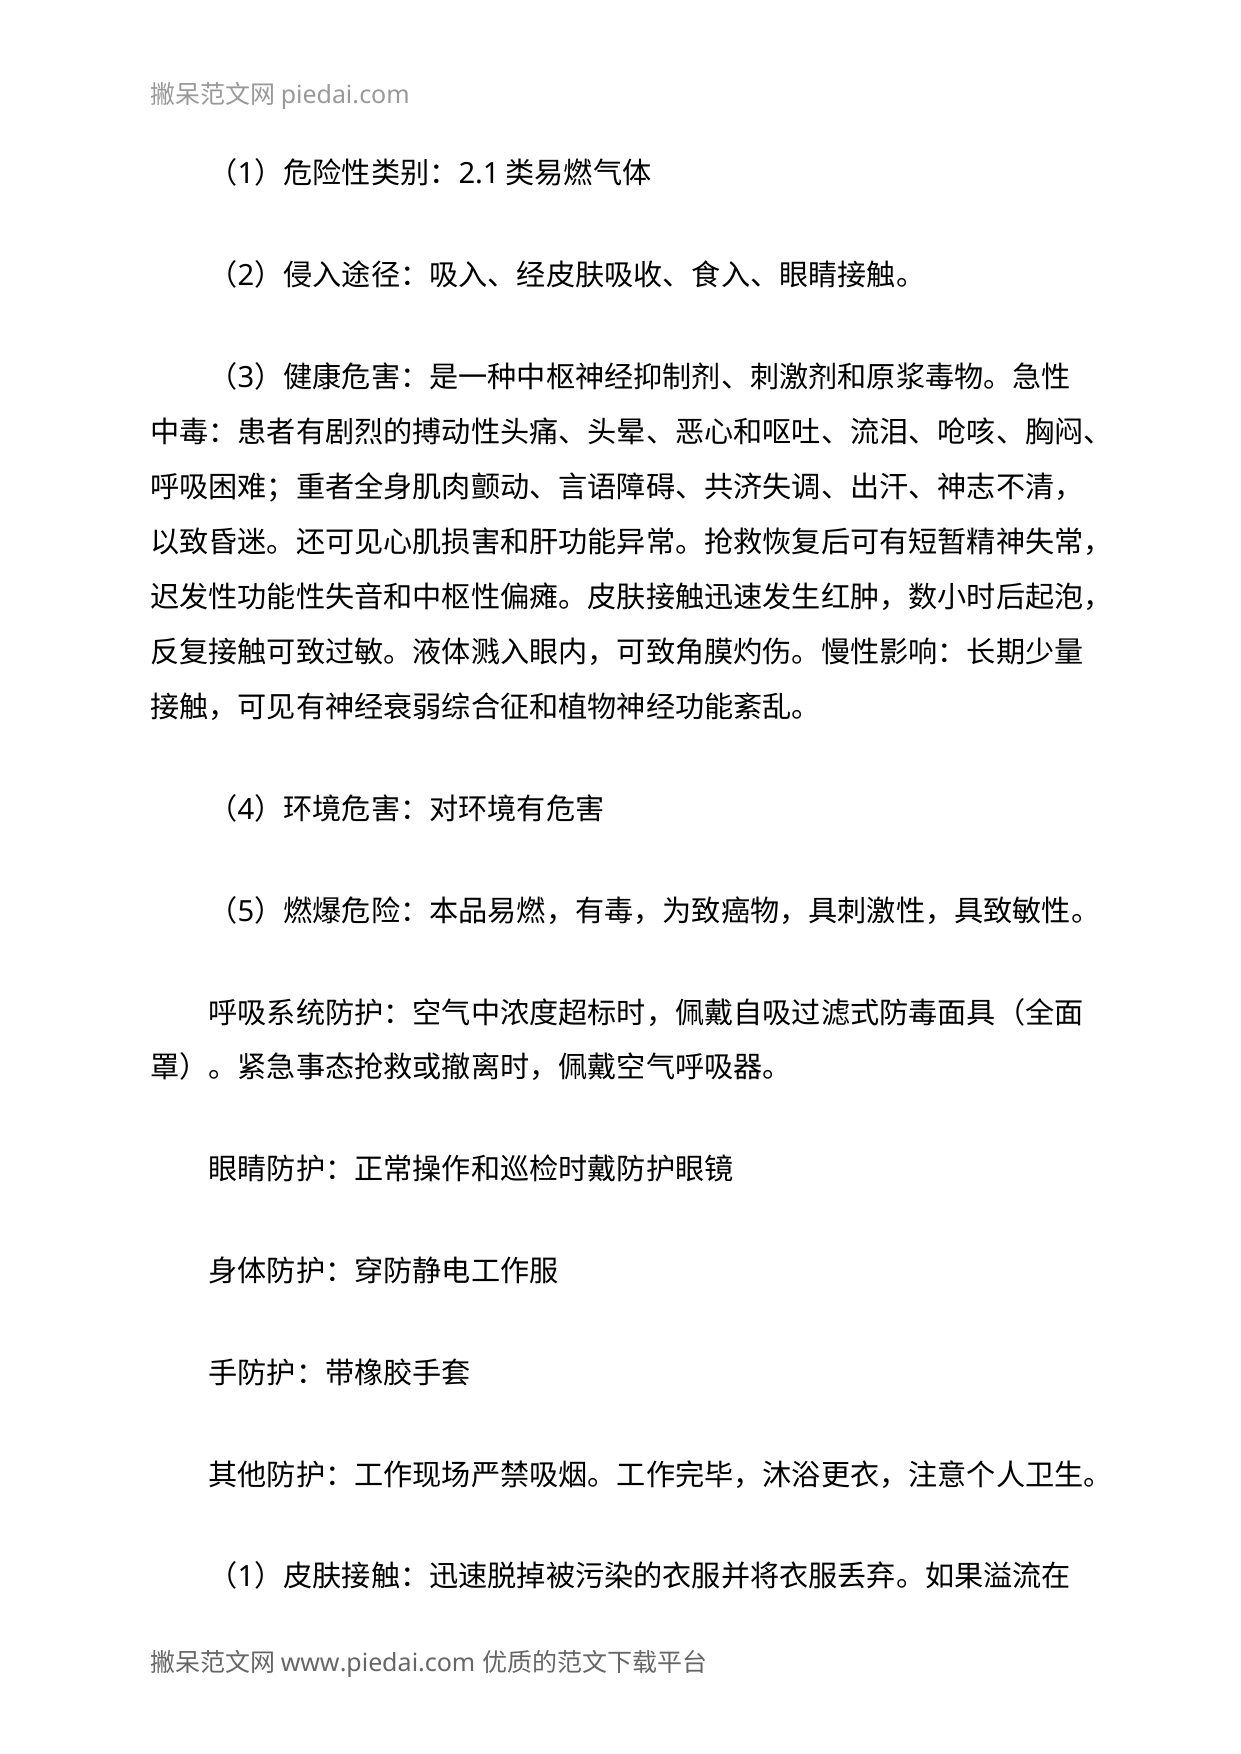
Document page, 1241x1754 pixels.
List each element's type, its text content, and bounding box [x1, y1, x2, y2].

text 呼吸系统防护：空气中浓度超标时，佩戴自吸过滤式防毒面具（全面罩）。紧急事态抢救或撤离时，佩戴空气呼吸器。 [150, 989, 1090, 1086]
text （3）健康危害：是一种中枢神经抑制剂、刺激剂和原浆毒物。急性中毒：患者有剧烈的搏动性头痛、头晕、恶心和呕吐、流泪、呛咳、胸闷、呼吸困难；重者全身肌肉颤动、言语障碍、共济失调、出汗、神志不清，以致昏迷。还可见心肌损害和肝功能异常。抢救恢复后可有短暂精神失常，迟发性功能性失音和中枢性偏瘫。皮肤接触迅速发生红肿，数小时后起泡，反复接触可致过敏。液体溅入眼内，可致角膜灼伤。慢性影响：长期少量接触，可见有神经衰弱综合征和植物神经功能紊乱。 [150, 354, 1090, 726]
text （5）燃爆危险：本品易燃，有毒，为致癌物，具刺激性，具致敏性。 [150, 887, 1090, 929]
text （1）危险性类别：2.1类易燃气体 [150, 150, 1090, 192]
text 手防护：带橡胶手套 [150, 1349, 1090, 1392]
text （2）侵入途径：吸入、经皮肤吸收、食入、眼睛接触。 [150, 252, 1090, 294]
text 身体防护：穿防静电工作服 [150, 1248, 1090, 1290]
text （4）环境危害：对环境有危害 [150, 785, 1090, 828]
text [150, 1553, 1090, 1595]
text 眼睛防护：正常操作和巡检时戴防护眼镜 [150, 1146, 1090, 1188]
text 其他防护：工作现场严禁吸烟。工作完毕，沐浴更衣，注意个人卫生。 [150, 1451, 1090, 1493]
